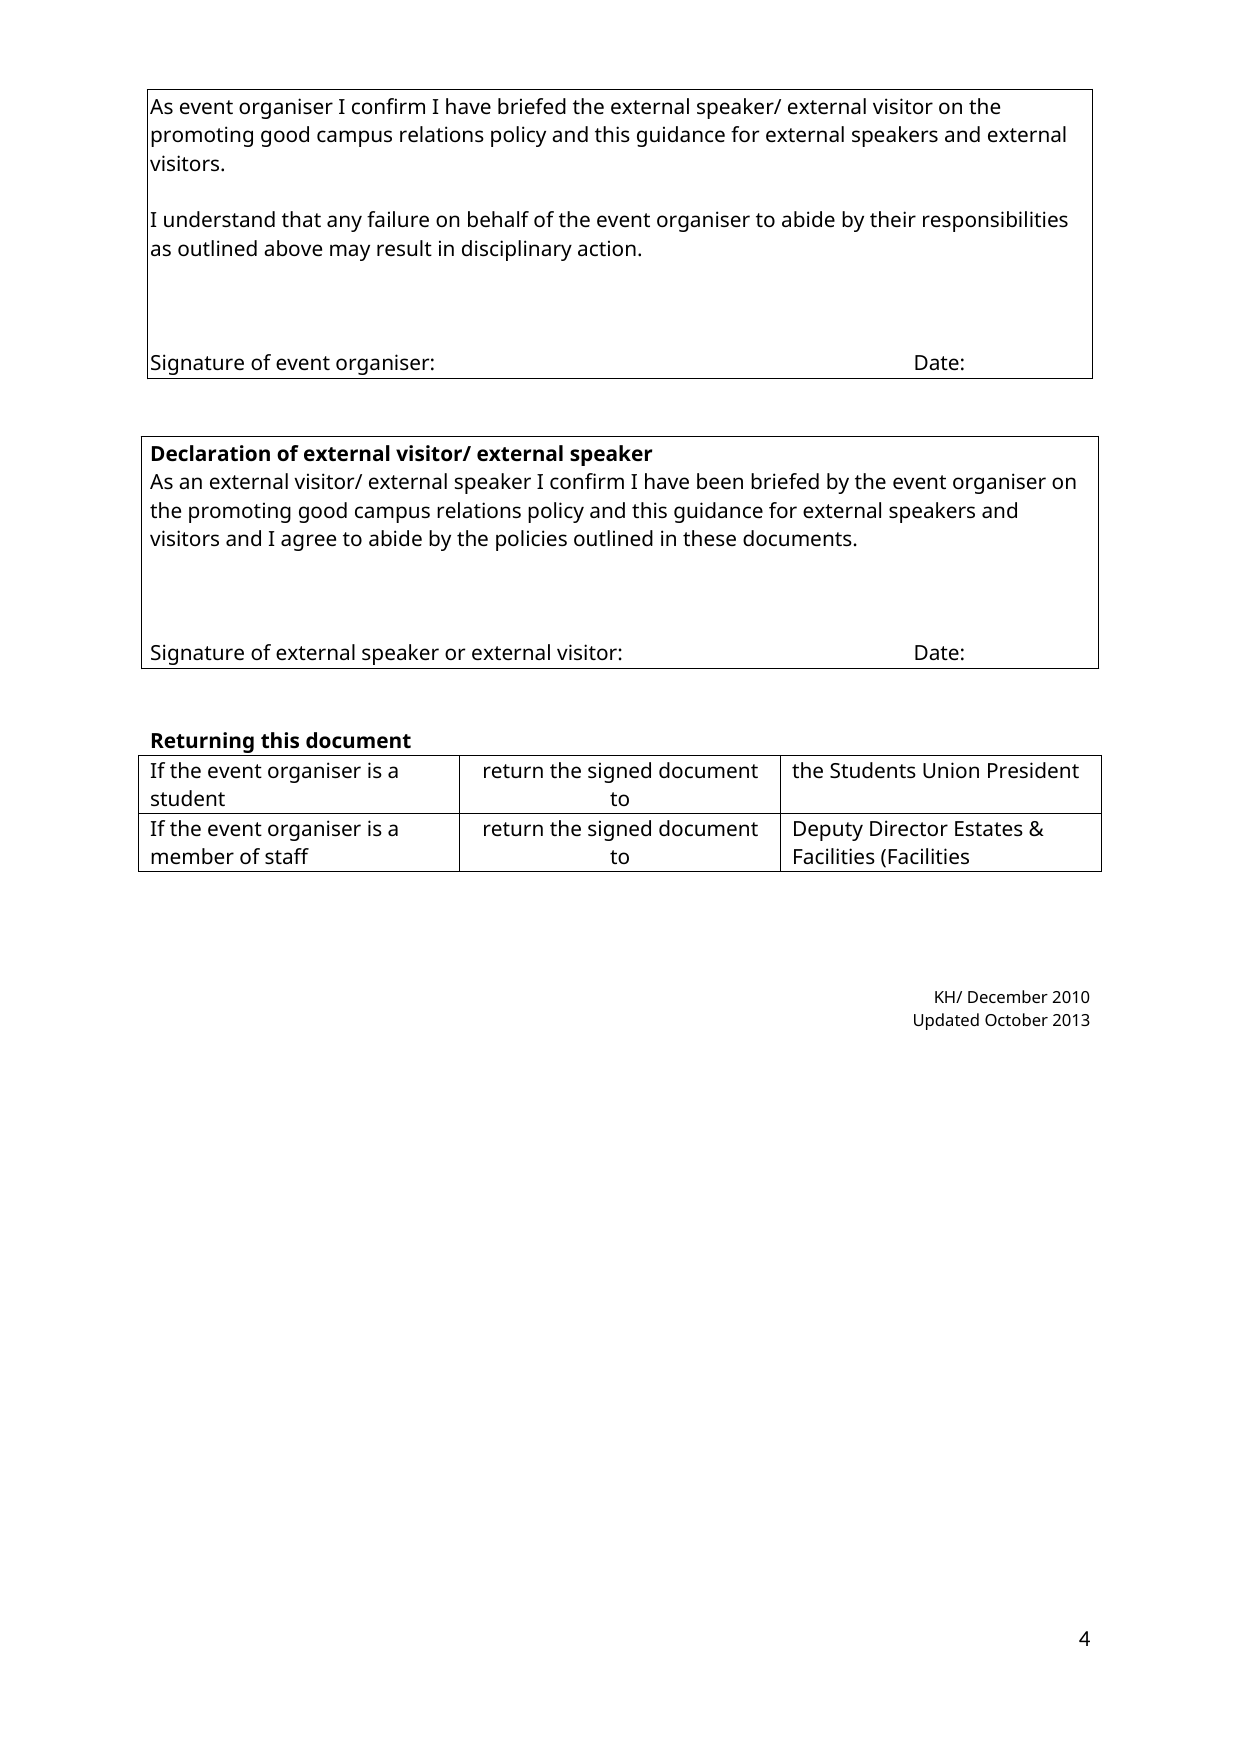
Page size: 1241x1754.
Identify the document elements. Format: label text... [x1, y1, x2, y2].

table_cell If the event organiser is a member of staff [139, 814, 459, 871]
table_header return the signed document to [460, 756, 780, 813]
text KH/ December 2010 [150, 985, 1090, 1008]
table_header the Students Union President [781, 756, 1101, 813]
text As an external visitor/ external speaker I confirm I have been briefed by the event organiser on the promoting good campus relations policy and this guidance for external speakers and visitors and I agree to abide by the policies outlined in these documents. [150, 467, 1090, 553]
text Returning this document [150, 726, 1090, 755]
text Updated October 2013 [150, 1008, 1090, 1031]
text Signature of event organiser: Date: [148, 344, 1092, 378]
text I understand that any failure on behalf of the event organiser to abide by their responsibilities as outlined above may result in disciplinary action. [150, 206, 1090, 262]
text Signature of external speaker or external visitor: Date: [142, 635, 1098, 668]
table_header If the event organiser is a student [139, 756, 459, 813]
table_cell return the signed document to [460, 814, 780, 871]
text Declaration of external visitor/ external speaker [142, 437, 1098, 467]
text As event organiser I confirm I have briefed the external speaker/ external visitor on the promoting good campus relations policy and this guidance for external speakers and external visitors. [148, 90, 1092, 177]
table_cell Deputy Director Estates & Facilities (Facilities [781, 814, 1101, 871]
